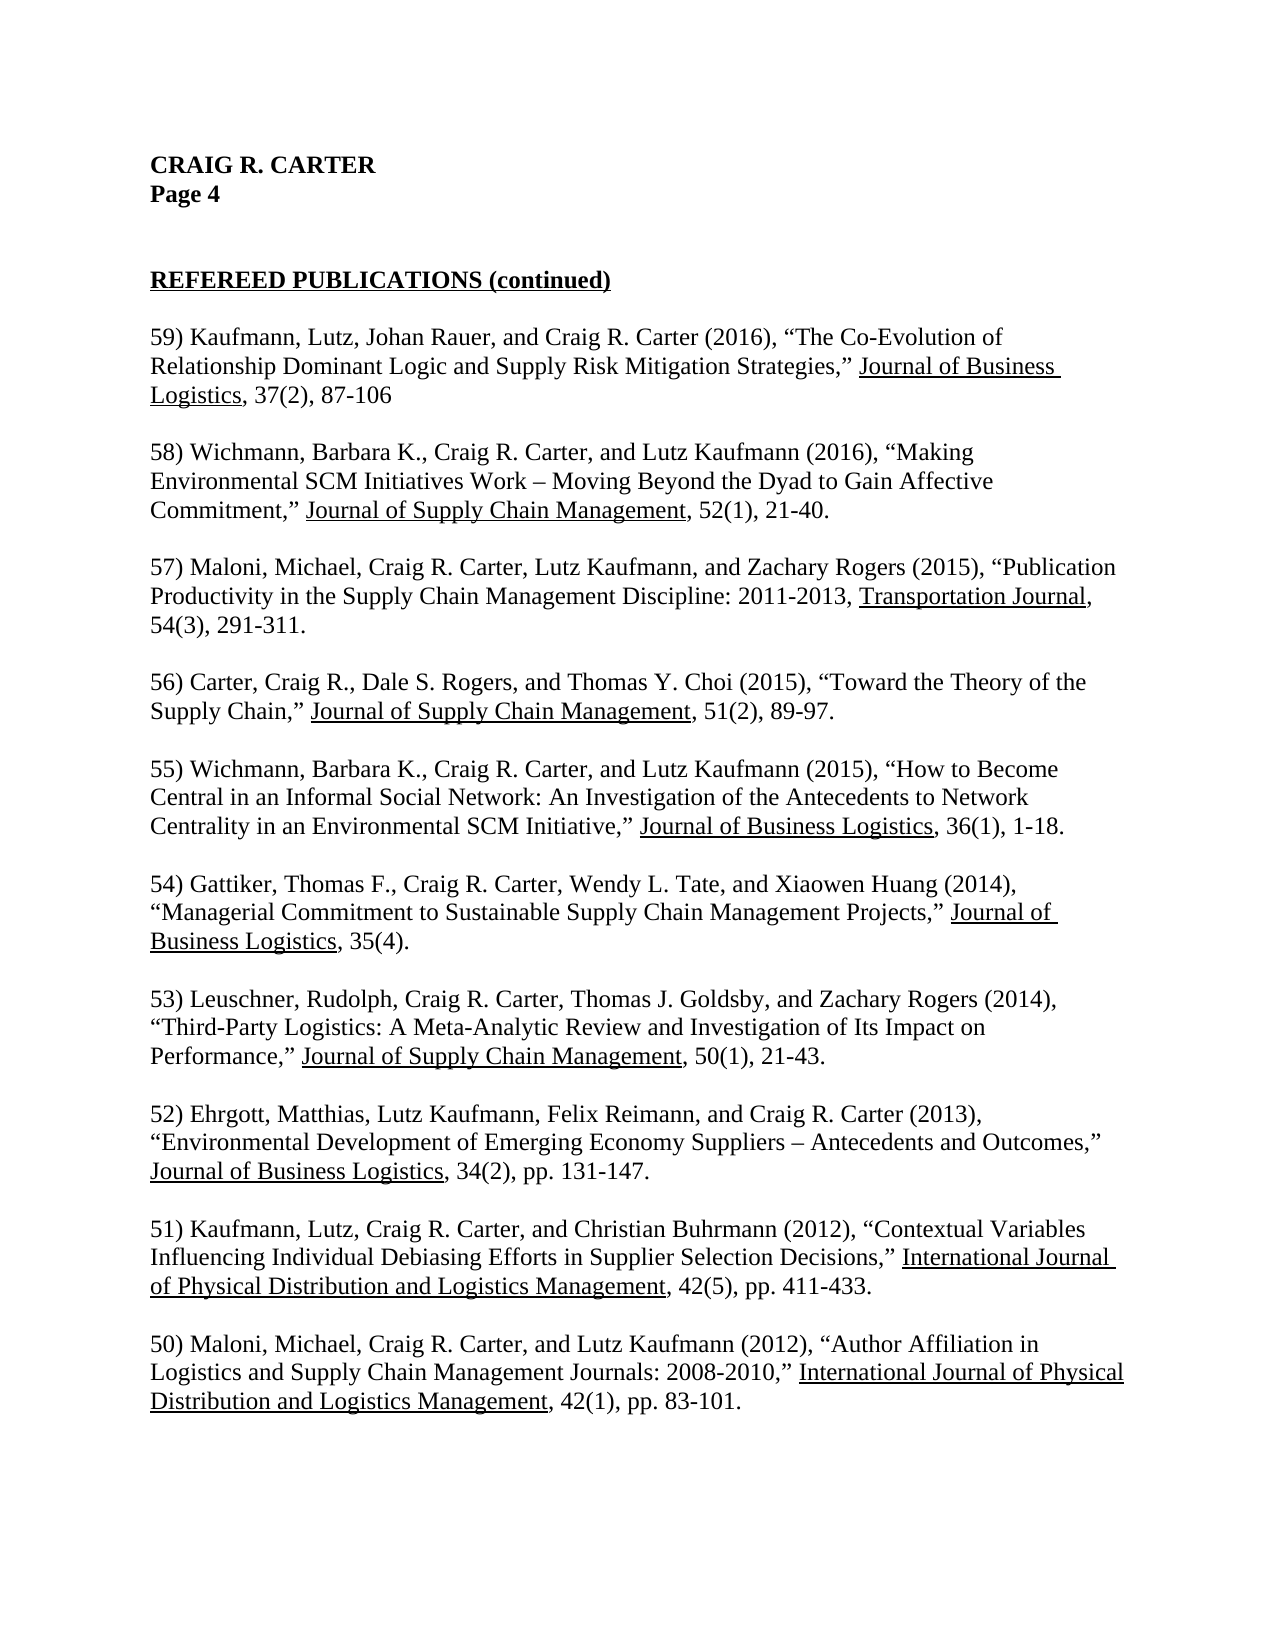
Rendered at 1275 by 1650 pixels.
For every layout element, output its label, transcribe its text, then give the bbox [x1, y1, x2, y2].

text 56) Carter, Craig R., Dale S. Rogers, and Thomas Y. Choi (2015), “Toward the Theory of the Supply Chain,” Journal of Supply Chain Management, 51(2), 89-97. [150, 667, 1125, 725]
text 50) Maloni, Michael, Craig R. Carter, and Lutz Kaufmann (2012), “Author Affiliation in Logistics and Supply Chain Management Journals: 2008-2010,” International Journal of Physical Distribution and Logistics Management, 42(1), pp. 83-101. [150, 1329, 1125, 1415]
text REFEREED PUBLICATIONS (continued) [150, 265, 1125, 294]
text Page 4 [150, 179, 1125, 207]
text 57) Maloni, Michael, Craig R. Carter, Lutz Kaufmann, and Zachary Rogers (2015), “Publication Productivity in the Supply Chain Management Discipline: 2011-2013, Transportation Journal, 54(3), 291-311. [150, 552, 1125, 639]
text 52) Ehrgott, Matthias, Lutz Kaufmann, Felix Reimann, and Craig R. Carter (2013), “Environmental Development of Emerging Economy Suppliers – Antecedents and Outcomes,” Journal of Business Logistics, 34(2), pp. 131-147. [150, 1099, 1125, 1185]
text 53) Leuschner, Rudolph, Craig R. Carter, Thomas J. Goldsby, and Zachary Rogers (2014), “Third-Party Logistics: A Meta-Analytic Review and Investigation of Its Impact on Performance,” Journal of Supply Chain Management, 50(1), 21-43. [150, 984, 1125, 1070]
text 59) Kaufmann, Lutz, Johan Rauer, and Craig R. Carter (2016), “The Co-Evolution of Relationship Dominant Logic and Supply Risk Mitigation Strategies,” Journal of Business Logistics, 37(2), 87-106 [150, 322, 1125, 409]
text 54) Gattiker, Thomas F., Craig R. Carter, Wendy L. Tate, and Xiaowen Huang (2014), “Managerial Commitment to Sustainable Supply Chain Management Projects,” Journal of Business Logistics, 35(4). [150, 869, 1125, 955]
text 51) Kaufmann, Lutz, Craig R. Carter, and Christian Buhrmann (2012), “Contextual Variables Influencing Individual Debiasing Efforts in Supplier Selection Decisions,” International Journal of Physical Distribution and Logistics Management, 42(5), pp. 411-433. [150, 1214, 1125, 1300]
text 55) Wichmann, Barbara K., Craig R. Carter, and Lutz Kaufmann (2015), “How to Become Central in an Informal Social Network: An Investigation of the Antecedents to Network Centrality in an Environmental SCM Initiative,” Journal of Business Logistics, 36(1), 1-18. [150, 754, 1125, 840]
text 58) Wichmann, Barbara K., Craig R. Carter, and Lutz Kaufmann (2016), “Making Environmental SCM Initiatives Work – Moving Beyond the Dyad to Gain Affective Commitment,” Journal of Supply Chain Management, 52(1), 21-40. [150, 437, 1125, 524]
text CRAIG R. CARTER [150, 150, 1125, 179]
